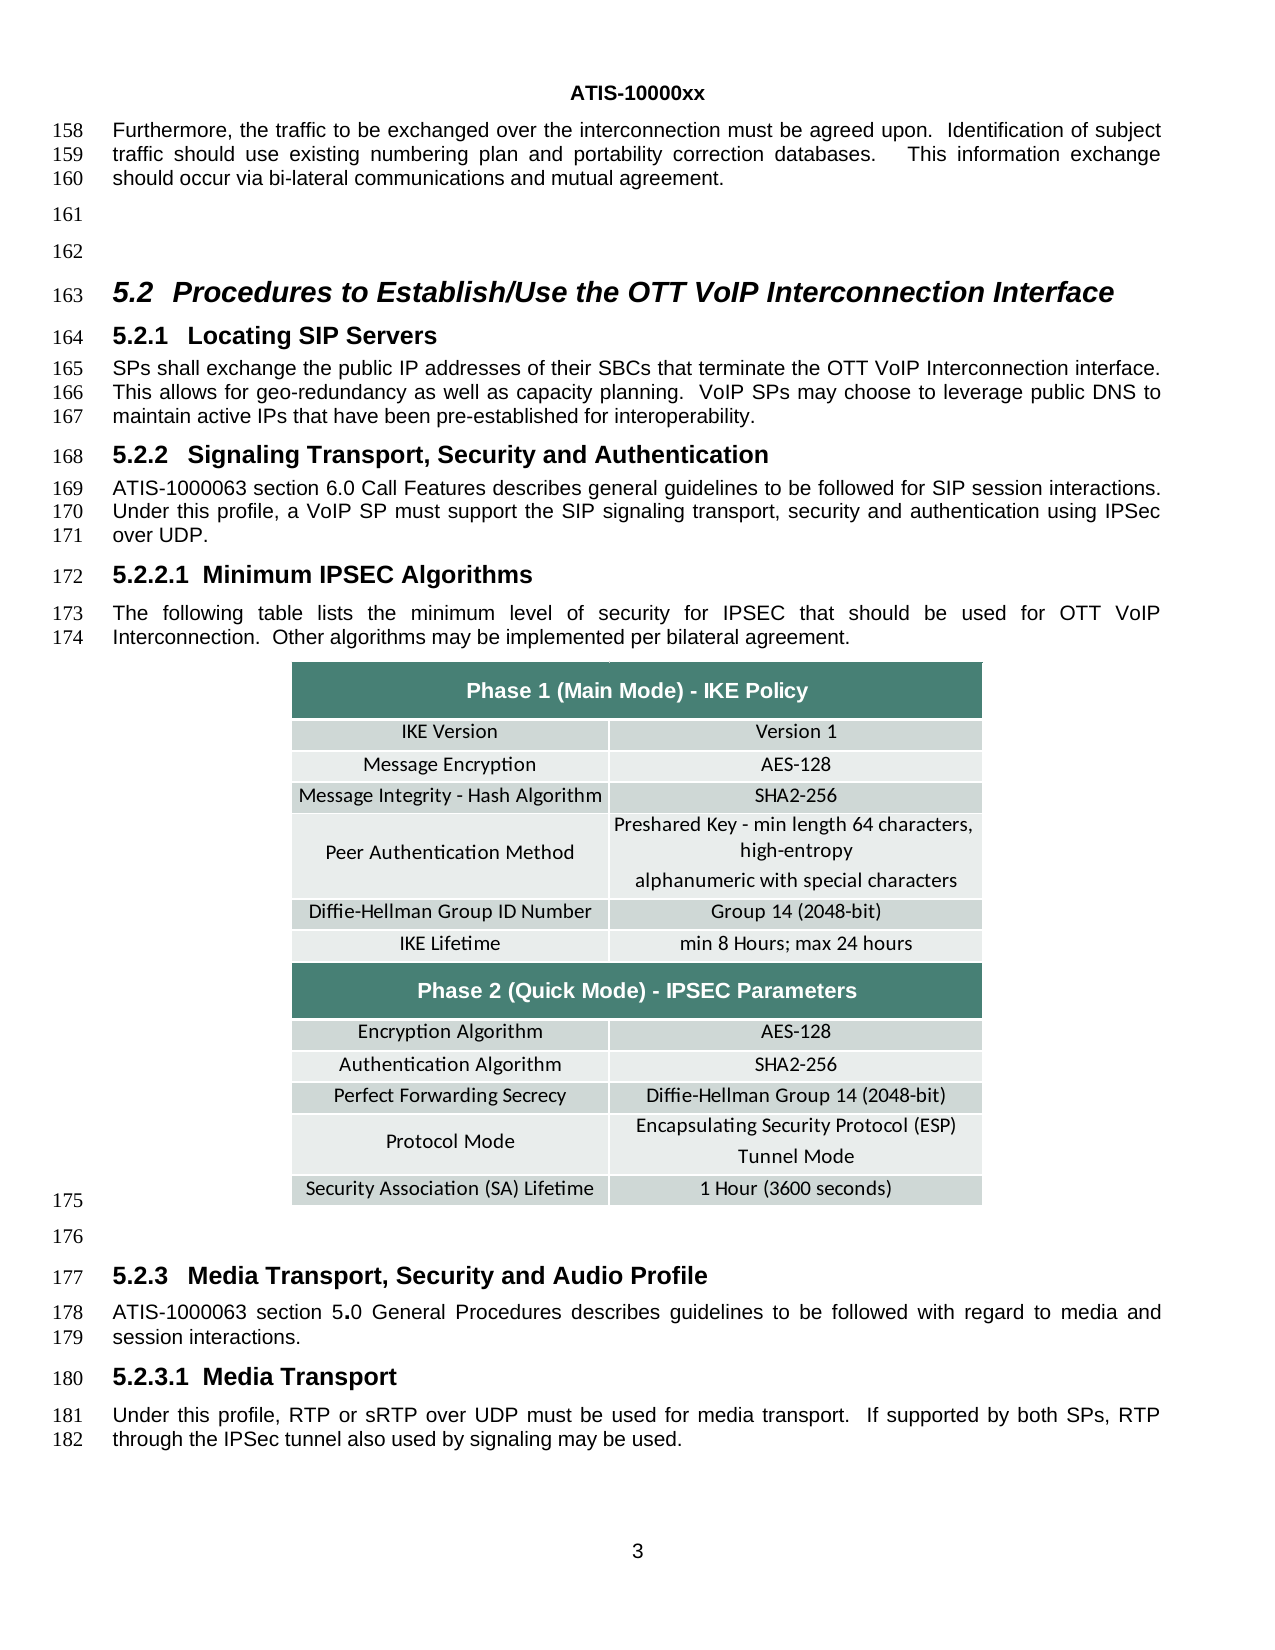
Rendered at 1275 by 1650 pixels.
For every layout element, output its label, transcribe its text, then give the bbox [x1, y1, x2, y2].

text Under this profile, RTP or sRTP over UDP must be used for media transport. If supported by both SPs, RTP through the IPSec tunnel also used by signaling may be used. [112, 1403, 1162, 1451]
subtitle Minimum IPSEC Algorithms [112, 560, 1162, 588]
subtitle Signaling Transport, Security and Authentication [112, 440, 1162, 469]
text Furthermore, the traffic to be exchanged over the interconnection must be agreed upon. Identification of subject traffic should use existing numbering plan and portability correction databases. This information exchange should occur via bi-lateral communications and mutual agreement. [112, 118, 1162, 189]
text ATIS-1000063 section 6.0 Call Features describes general guidelines to be followed for SIP session interactions. Under this profile, a VoIP SP must support the SIP signaling transport, security and authentication using IPSec over UDP. [112, 475, 1162, 547]
text ATIS-1000063 section 5.0 General Procedures describes guidelines to be followed with regard to media and session interactions. [112, 1296, 1162, 1349]
subtitle Locating SIP Servers [112, 321, 1162, 350]
subtitle Procedures to Establish/Use the OTT VoIP Interconnection Interface [112, 275, 1162, 308]
subtitle Media Transport [112, 1361, 1162, 1390]
subtitle Media Transport, Security and Audio Profile [112, 1261, 1162, 1290]
text The following table lists the minimum level of security for IPSEC that should be used for OTT VoIP Interconnection. Other algorithms may be implemented per bilateral agreement. [112, 601, 1162, 649]
text SPs shall exchange the public IP addresses of their SBCs that terminate the OTT VoIP Interconnection interface. This allows for geo-redundancy as well as capacity planning. VoIP SPs may choose to leverage public DNS to maintain active IPs that have been pre-established for interoperability. [112, 356, 1162, 428]
